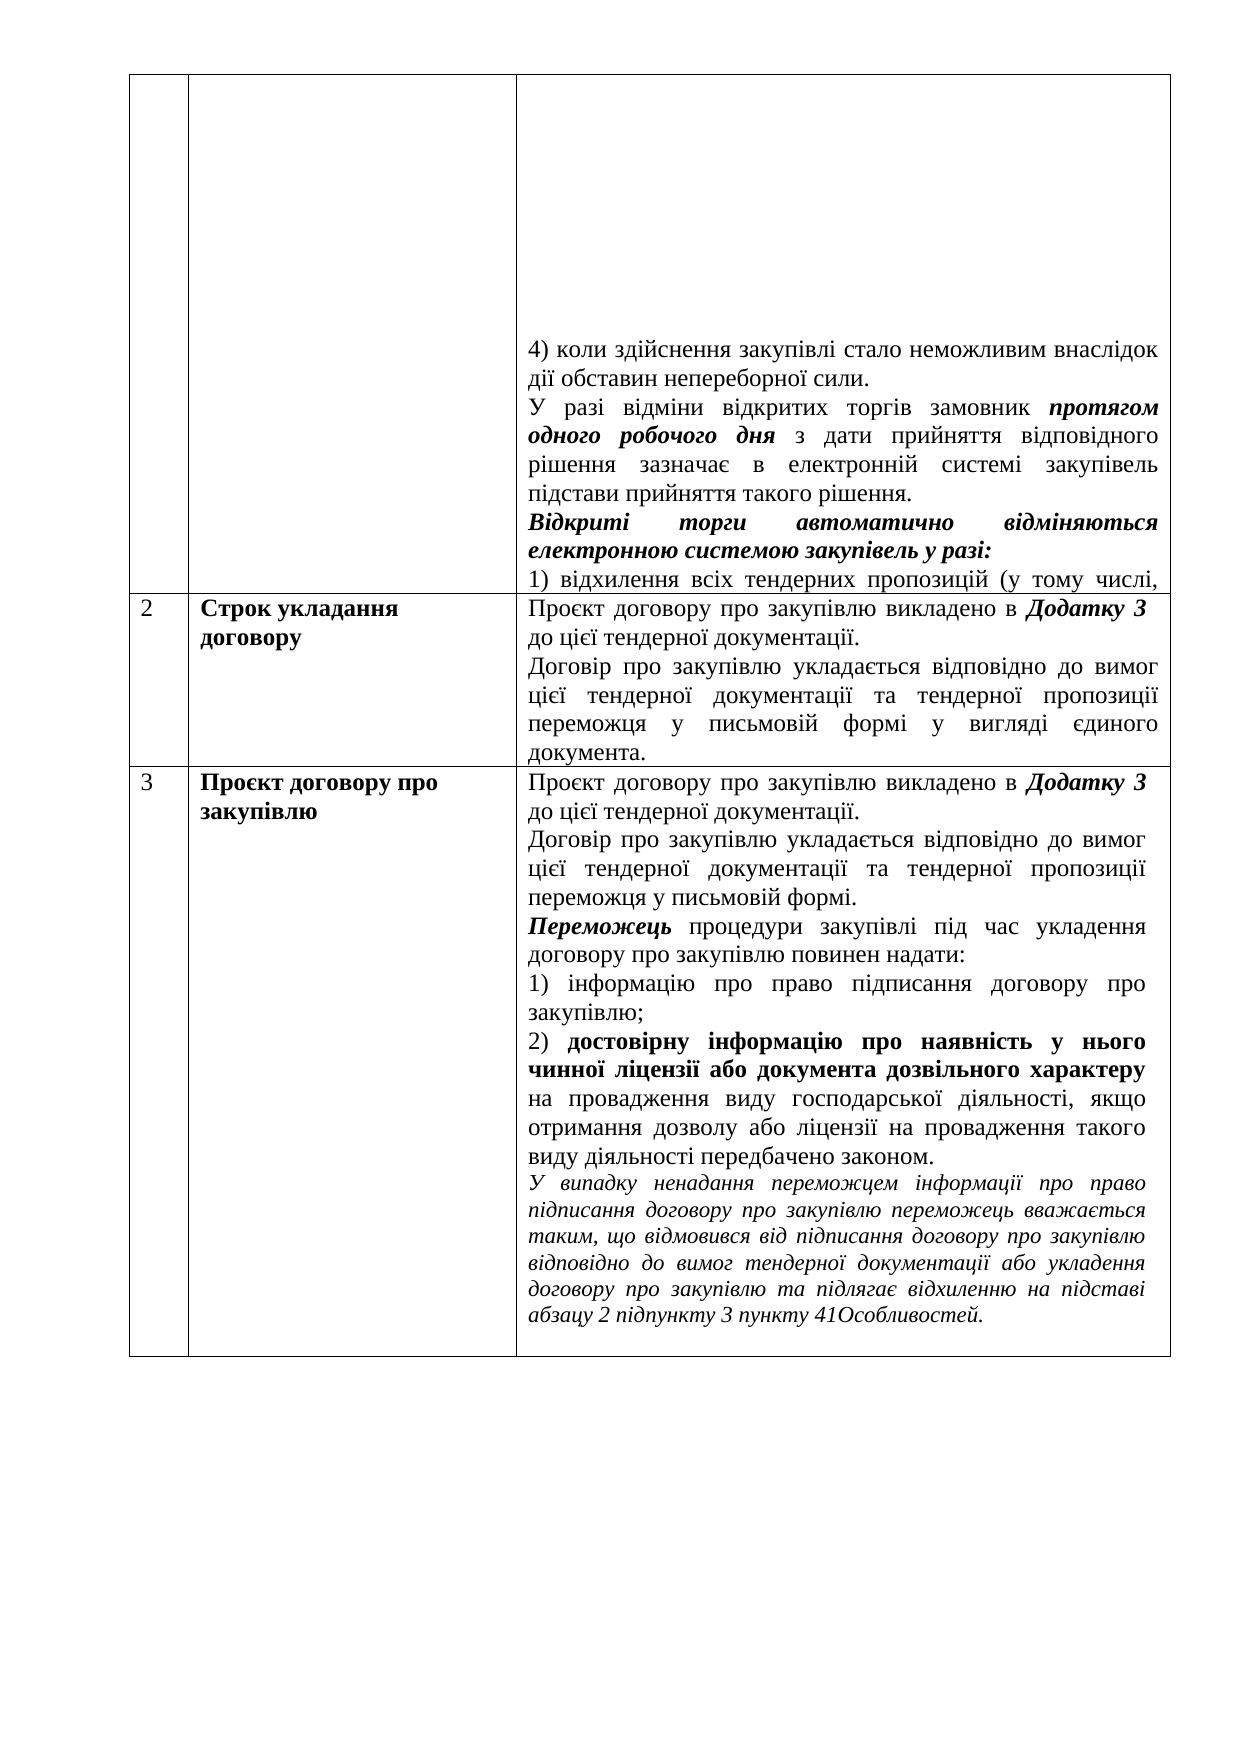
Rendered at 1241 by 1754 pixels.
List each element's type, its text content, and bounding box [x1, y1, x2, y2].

table_cell 3 [130, 767, 188, 1356]
table_cell Проєкт договору про закупівлю викладено в Додатку 3 до цієї тендерної документації. Договір про закупівлю укладається відповідно до вимог цієї тендерної документації та тендерної пропозиції переможця у письмовій формі у вигляді єдиного документа. [517, 594, 1170, 766]
table_cell Проєкт договору про закупівлю викладено в Додатку 3 до цієї тендерної документації. Договір про закупівлю укладається відповідно до вимог цієї тендерної документації та тендерної пропозиції переможця у письмовій формі. Переможець процедури закупівлі під час укладення договору про закупівлю повинен надати: 1) інформацію про право підписання договору про закупівлю; 2) достовірну інформацію про наявність у нього чинної ліцензії або документа дозвільного характеру на провадження виду господарської діяльності, якщо отримання дозволу або ліцензії на провадження такого виду діяльності передбачено законом. У випадку ненадання переможцем інформації про право підписання договору про закупівлю переможець вважається таким, що відмовився від підписання договору про закупівлю відповідно до вимог тендерної документації або укладення договору про закупівлю та підлягає відхиленню на підставі абзацу 2 підпункту 3 пункту 41Особливостей. [517, 767, 1170, 1356]
table_cell Строк укладання договору [189, 594, 516, 766]
table_cell Проєкт договору про закупівлю [189, 767, 516, 1356]
table_cell [130, 75, 188, 592]
table_cell 2 [130, 594, 188, 766]
